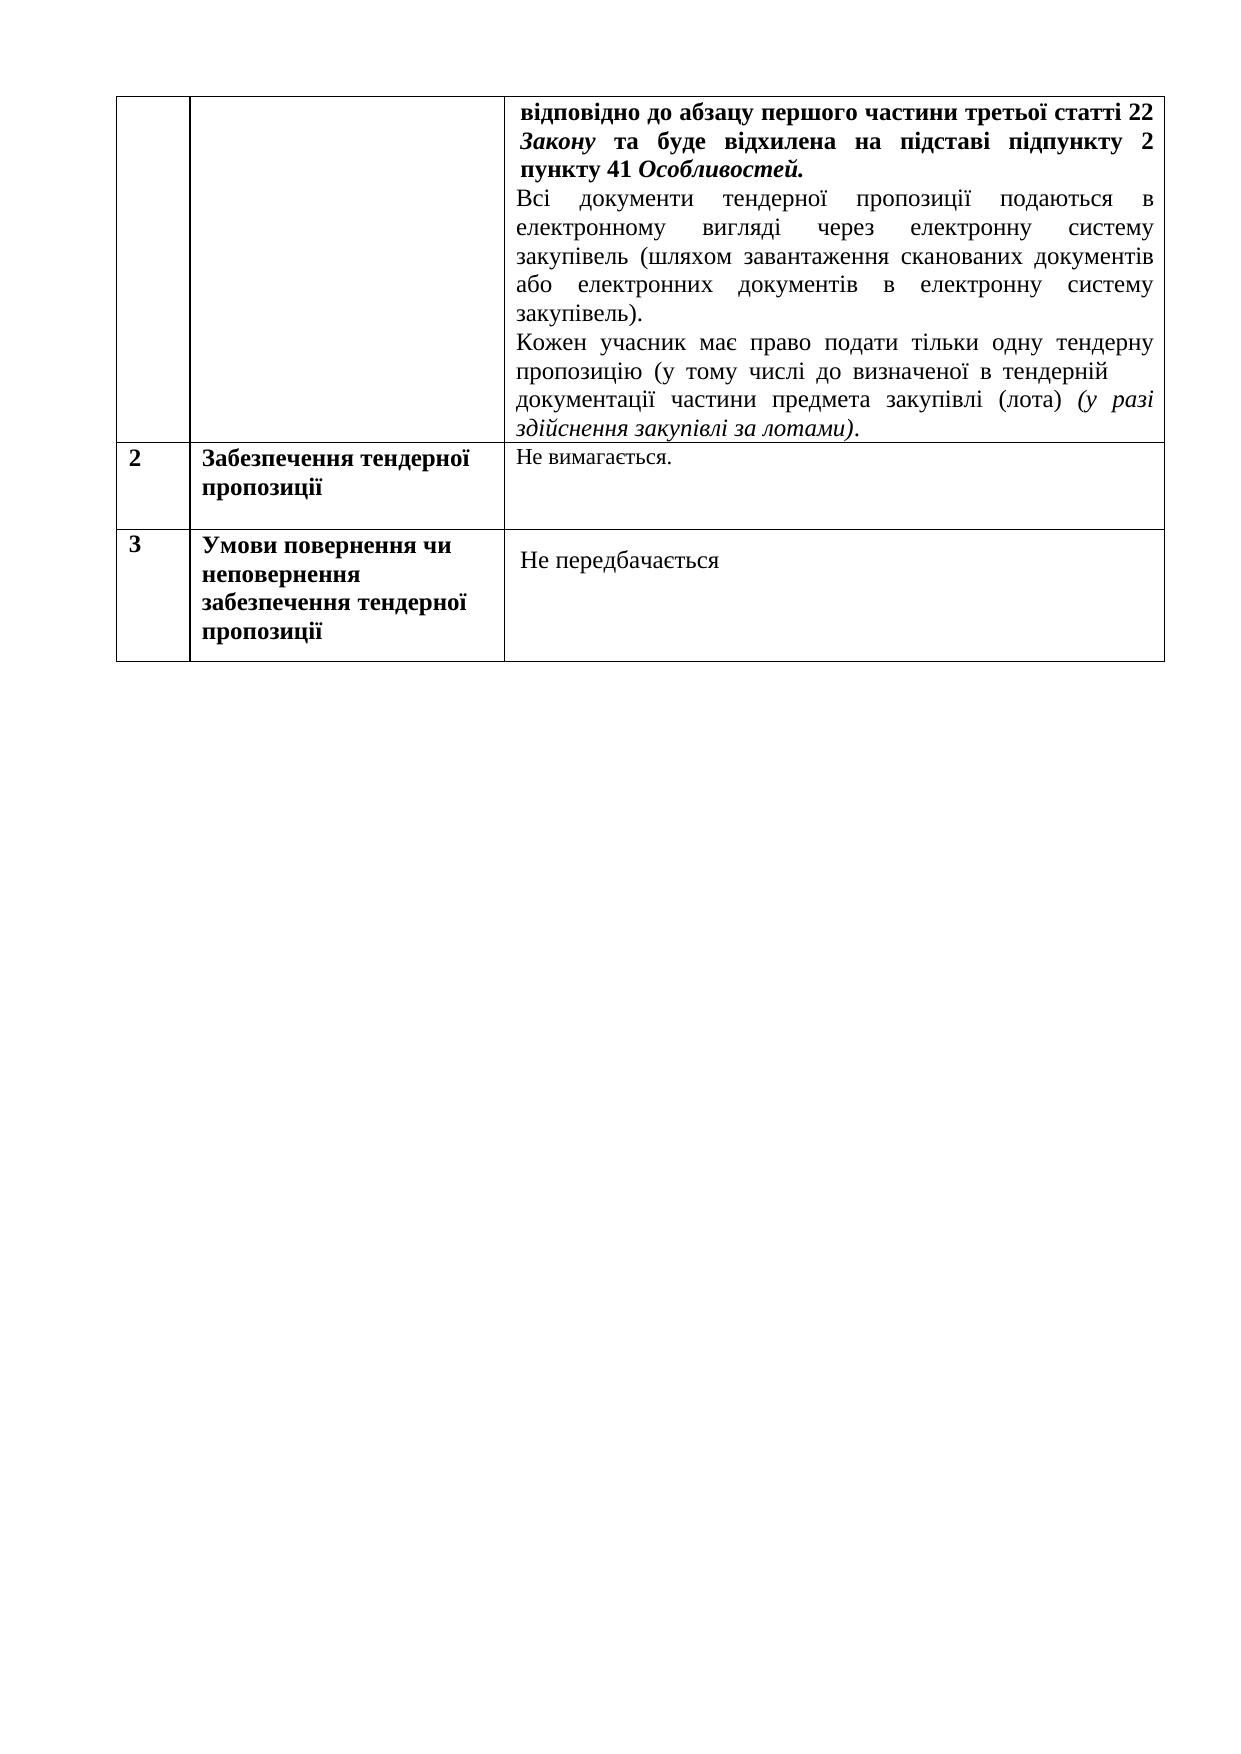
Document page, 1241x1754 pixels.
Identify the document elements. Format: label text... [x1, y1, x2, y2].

table_cell Не передбачається [505, 530, 1164, 661]
table_header [191, 97, 504, 442]
table_header відповідно до абзацу першого частини третьої статті 22 Закону та буде відхилена на підставі підпункту 2 пункту 41 Особливостей. Всі документи тендерної пропозиції подаються в електронному вигляді через електронну систему закупівель (шляхом завантаження сканованих документів або електронних документів в електронну систему закупівель). Кожен учасник має право подати тільки одну тендерну пропозицію (у тому числі до визначеної в тендерній документації частини предмета закупівлі (лота) (у разі здійснення закупівлі за лотами). [505, 97, 1164, 442]
table_cell Не вимагається. [505, 443, 1164, 529]
table_cell Умови повернення чи неповернення забезпечення тендерної пропозиції [191, 530, 504, 661]
table_header [117, 97, 189, 442]
table_cell Забезпечення тендерної пропозиції [191, 443, 504, 529]
table_cell 3 [117, 530, 189, 661]
table_cell 2 [117, 443, 189, 529]
